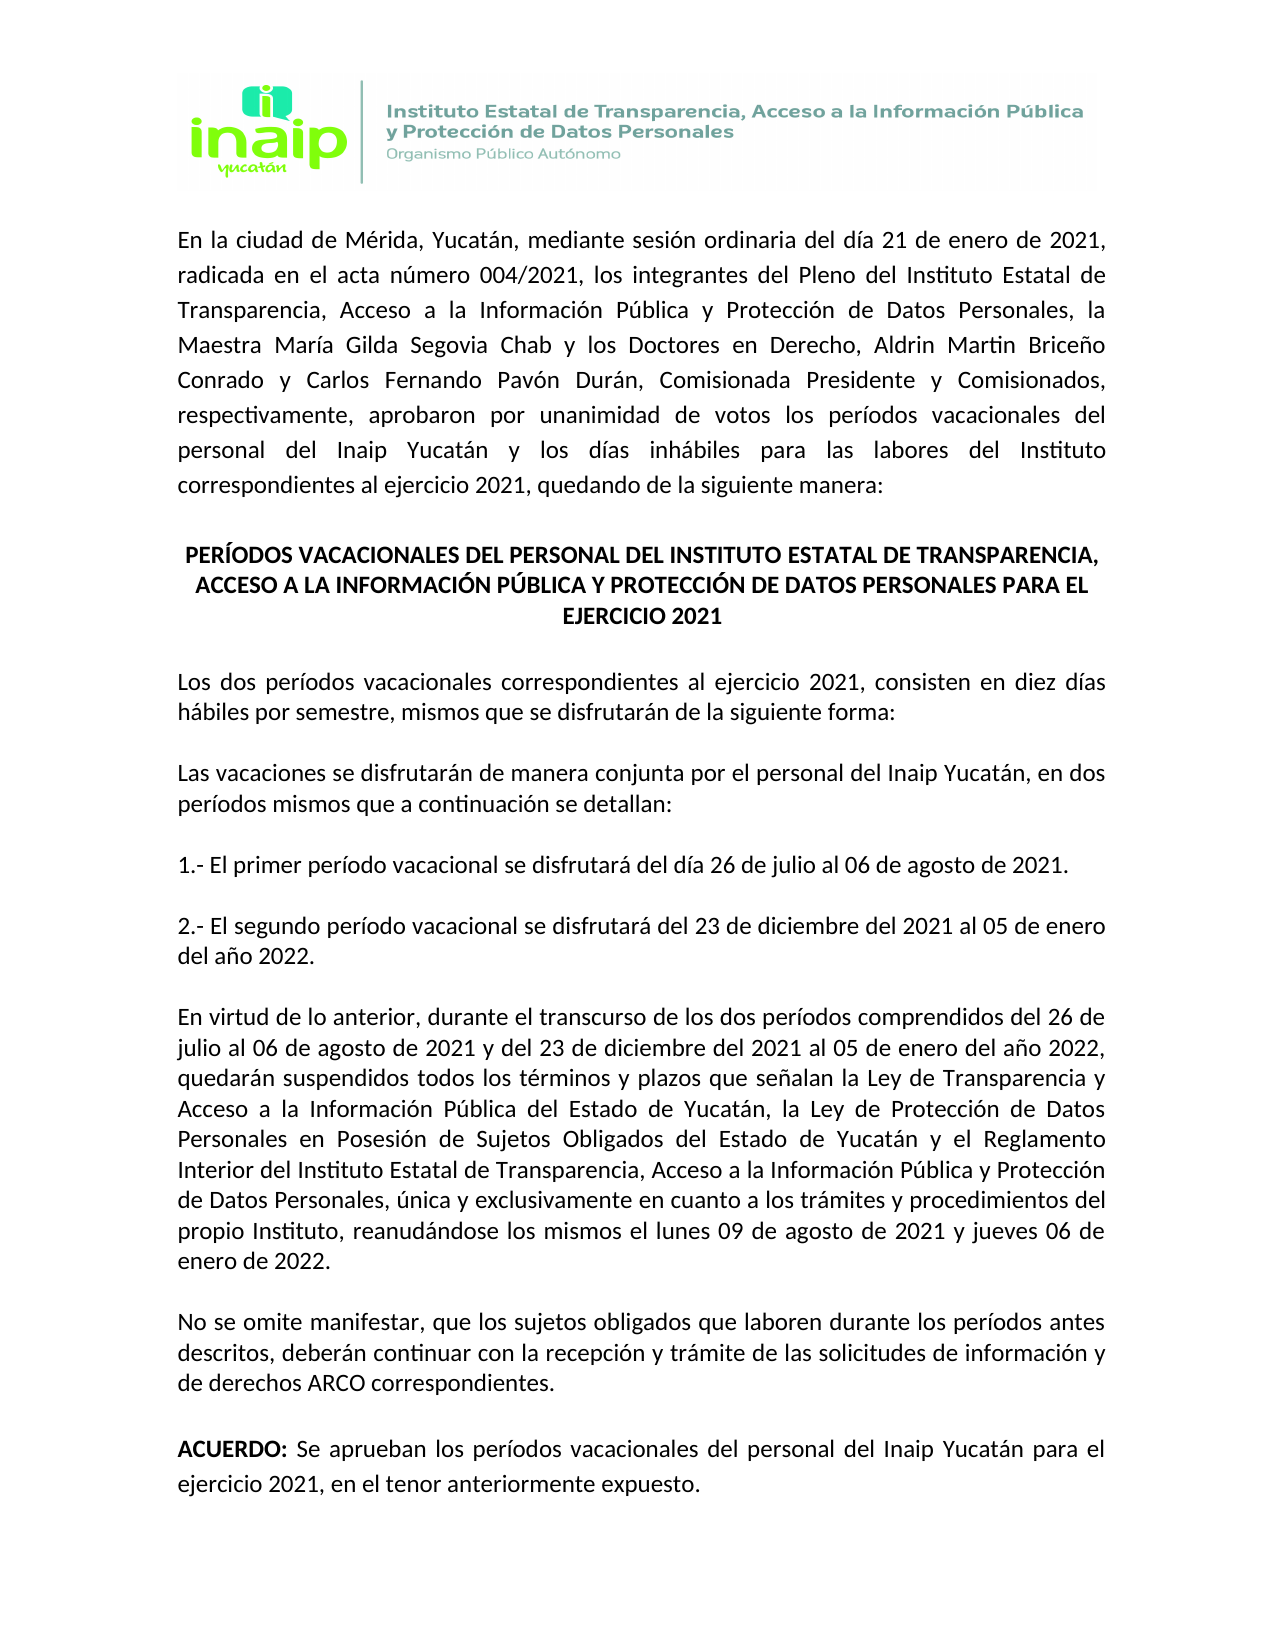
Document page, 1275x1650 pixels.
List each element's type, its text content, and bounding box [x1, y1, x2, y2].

text PERÍODOS VACACIONALES DEL PERSONAL DEL INSTITUTO ESTATAL DE TRANSPARENCIA, ACCESO A LA INFORMACIÓN PÚBLICA Y PROTECCIÓN DE DATOS PERSONALES PARA EL EJERCICIO 2021 [177, 539, 1107, 631]
text En virtud de lo anterior, durante el transcurso de los dos períodos comprendidos del 26 de julio al 06 de agosto de 2021 y del 23 de diciembre del 2021 al 05 de enero del año 2022, quedarán suspendidos todos los términos y plazos que señalan la Ley de Transparencia y Acceso a la Información Pública del Estado de Yucatán, la Ley de Protección de Datos Personales en Posesión de Sujetos Obligados del Estado de Yucatán y el Reglamento Interior del Instituto Estatal de Transparencia, Acceso a la Información Pública y Protección de Datos Personales, única y exclusivamente en cuanto a los trámites y procedimientos del propio Instituto, reanudándose los mismos el lunes 09 de agosto de 2021 y jueves 06 de enero de 2022. [177, 1001, 1107, 1276]
text Los dos períodos vacacionales correspondientes al ejercicio 2021, consisten en diez días hábiles por semestre, mismos que se disfrutarán de la siguiente forma: [177, 666, 1107, 727]
text 2.- El segundo período vacacional se disfrutará del 23 de diciembre del 2021 al 05 de enero del año 2022. [177, 910, 1107, 971]
text 1.- El primer período vacacional se disfrutará del día 26 de julio al 06 de agosto de 2021. [177, 849, 1107, 879]
text En la ciudad de Mérida, Yucatán, mediante sesión ordinaria del día 21 de enero de 2021, radicada en el acta número 004/2021, los integrantes del Pleno del Instituto Estatal de Transparencia, Acceso a la Información Pública y Protección de Datos Personales, la Maestra María Gilda Segovia Chab y los Doctores en Derecho, Aldrin Martin Briceño Conrado y Carlos Fernando Pavón Durán, Comisionada Presidente y Comisionados, respectivamente, aprobaron por unanimidad de votos los períodos vacacionales del personal del Inaip Yucatán y los días inhábiles para las labores del Instituto correspondientes al ejercicio 2021, quedando de la siguiente manera: [177, 224, 1107, 499]
text Las vacaciones se disfrutarán de manera conjunta por el personal del Inaip Yucatán, en dos períodos mismos que a continuación se detallan: [177, 757, 1107, 818]
text No se omite manifestar, que los sujetos obligados que laboren durante los períodos antes descritos, deberán continuar con la recepción y trámite de las solicitudes de información y de derechos ARCO correspondientes. [177, 1307, 1107, 1398]
picture [177, 73, 1098, 191]
text ACUERDO: Se aprueban los períodos vacacionales del personal del Inaip Yucatán para el ejercicio 2021, en el tenor anteriormente expuesto. [177, 1433, 1107, 1499]
